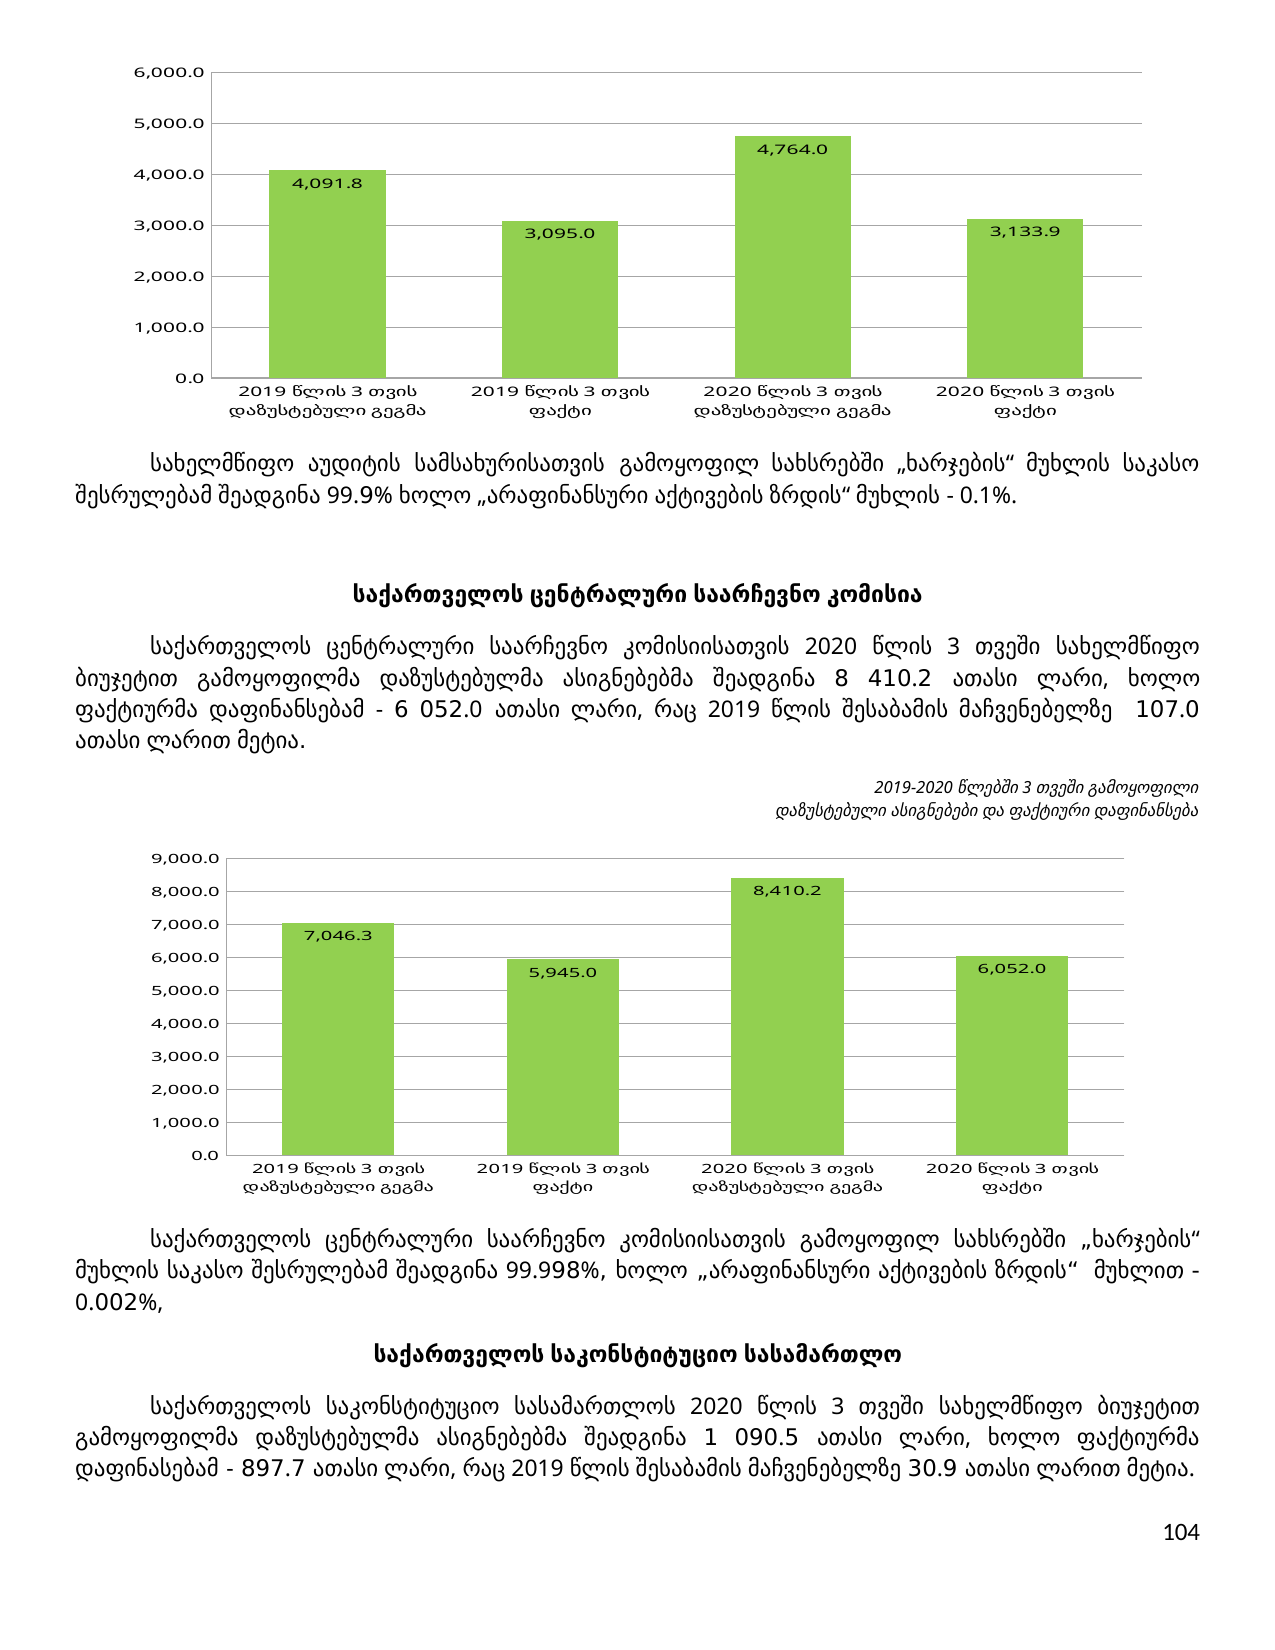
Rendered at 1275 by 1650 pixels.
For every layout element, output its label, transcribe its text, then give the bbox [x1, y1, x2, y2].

text სახელმწიფო აუდიტის სამსახურისათვის გამოყოფილ სახსრებში „ხარჯების“ მუხლის საკასო შესრულებამ შეადგინა 99.9% ხოლო „არაფინანსური აქტივების ზრდის“ მუხლის - 0.1%. [75, 447, 1200, 510]
text საქართველოს ცენტრალური საარჩევნო კომისიისათვის გამოყოფილ სახსრებში „ხარჯების“ მუხლის საკასო შესრულებამ შეადგინა 99.998%, ხოლო „არაფინანსური აქტივების ზრდის“ მუხლით - 0.002%, [75, 1223, 1200, 1317]
text საქართველოს საკონსტიტუციო სასამართლოს 2020 წლის 3 თვეში სახელმწიფო ბიუჯეტით გამოყოფილმა დაზუსტებულმა ასიგნებებმა შეადგინა 1 090.5 ათასი ლარი, ხოლო ფაქტიურმა დაფინასებამ - 897.7 ათასი ლარი, რაც 2019 წლის შესაბამის მაჩვენებელზე 30.9 ათასი ლარით მეტია. [75, 1390, 1200, 1484]
text საქართველოს ცენტრალური საარჩევნო კომისიისათვის 2020 წლის 3 თვეში სახელმწიფო ბიუჯეტით გამოყოფილმა დაზუსტებულმა ასიგნებებმა შეადგინა 8 410.2 ათასი ლარი, ხოლო ფაქტიურმა დაფინანსებამ - 6 052.0 ათასი ლარი, რაც 2019 წლის შესაბამის მაჩვენებელზე 107.0 ათასი ლარით მეტია. [75, 630, 1200, 755]
text 2019-2020 წლებში 3 თვეში გამოყოფილი დაზუსტებული ასიგნებები და ფაქტიური დაფინანსება [75, 776, 1200, 822]
text საქართველოს საკონსტიტუციო სასამართლო [75, 1338, 1200, 1369]
text საქართველოს ცენტრალური საარჩევნო კომისია [75, 578, 1200, 609]
